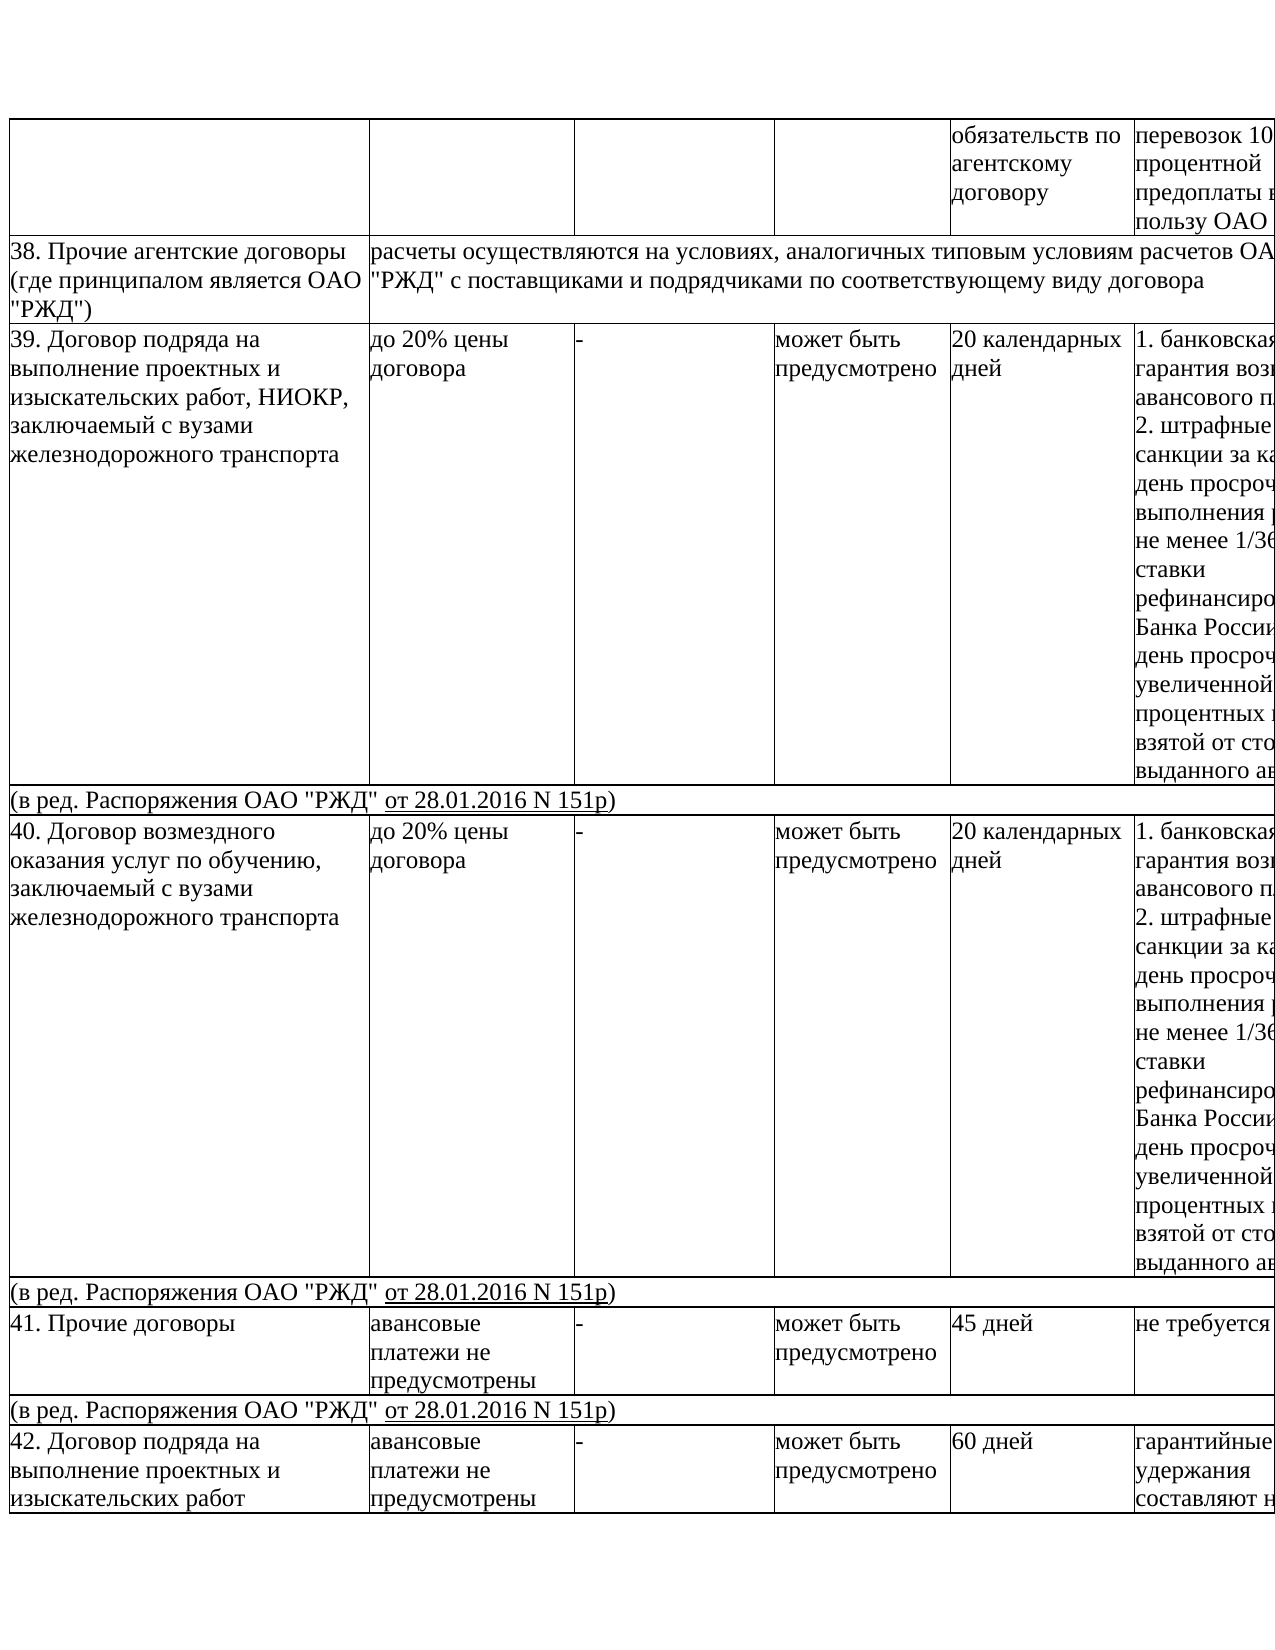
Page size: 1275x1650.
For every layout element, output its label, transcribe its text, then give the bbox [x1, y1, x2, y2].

table_cell - [575, 816, 774, 1276]
table_cell может быть предусмотрено [775, 1308, 950, 1394]
table_cell 41. Прочие договоры [10, 1308, 369, 1394]
table_cell 39. Договор подряда на выполнение проектных и изыскательских работ, НИОКР, заключаемый с вузами железнодорожного транспорта [10, 324, 369, 784]
table_cell 38. Прочие агентские договоры (где принципалом является ОАО "РЖД") [10, 236, 369, 322]
table_cell (в ред. Распоряжения ОАО "РЖД" от 28.01.2016 N 151р) [10, 1396, 1274, 1424]
table_cell до 20% цены договора [370, 816, 574, 1276]
table_cell 1. банковская гарантия возврата авансового платежа 2. штрафные санкции за каждый день просрочки выполнения работ не менее 1/365 ставки рефинансирования Банка России на день просрочки, увеличенной на 3 процентных пункта, взятой от стоимости выданного аванса [1135, 324, 1274, 784]
table_cell (в ред. Распоряжения ОАО "РЖД" от 28.01.2016 N 151р) [10, 1278, 1274, 1306]
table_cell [10, 1426, 369, 1512]
table_cell расчеты осуществляются на условиях, аналогичных типовым условиям расчетов ОАО "РЖД" с поставщиками и подрядчиками по соответствующему виду договора [370, 236, 1274, 322]
table_cell (в ред. Распоряжения ОАО "РЖД" от 28.01.2016 N 151р) [10, 786, 1274, 814]
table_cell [1135, 120, 1274, 235]
table_cell может быть предусмотрено [775, 816, 950, 1276]
table_cell авансовые платежи не предусмотрены [370, 1308, 574, 1394]
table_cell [370, 1426, 574, 1512]
table_cell 40. Договор возмездного оказания услуг по обучению, заключаемый с вузами железнодорожного транспорта [10, 816, 369, 1276]
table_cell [775, 1426, 950, 1512]
table_cell может быть предусмотрено [775, 324, 950, 784]
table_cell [775, 120, 950, 235]
table_cell - [575, 1426, 774, 1512]
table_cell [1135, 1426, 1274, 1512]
table_cell 20 календарных дней [951, 324, 1134, 784]
table_cell 45 дней [951, 1308, 1134, 1394]
table_cell не требуется [1135, 1308, 1274, 1394]
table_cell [10, 120, 369, 235]
table_cell 20 календарных дней [951, 816, 1134, 1276]
table_cell 1. банковская гарантия возврата авансового платежа 2. штрафные санкции за каждый день просрочки выполнения работ не менее 1/365 ставки рефинансирования Банка России на день просрочки, увеличенной на 3 процентных пункта, взятой от стоимости выданного аванса [1135, 816, 1274, 1276]
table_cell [951, 120, 1134, 235]
table_cell до 20% цены договора [370, 324, 574, 784]
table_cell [370, 120, 574, 235]
table_cell 60 дней [951, 1426, 1134, 1512]
table_cell - [575, 1308, 774, 1394]
table_cell - [575, 324, 774, 784]
table_cell - [575, 120, 774, 235]
